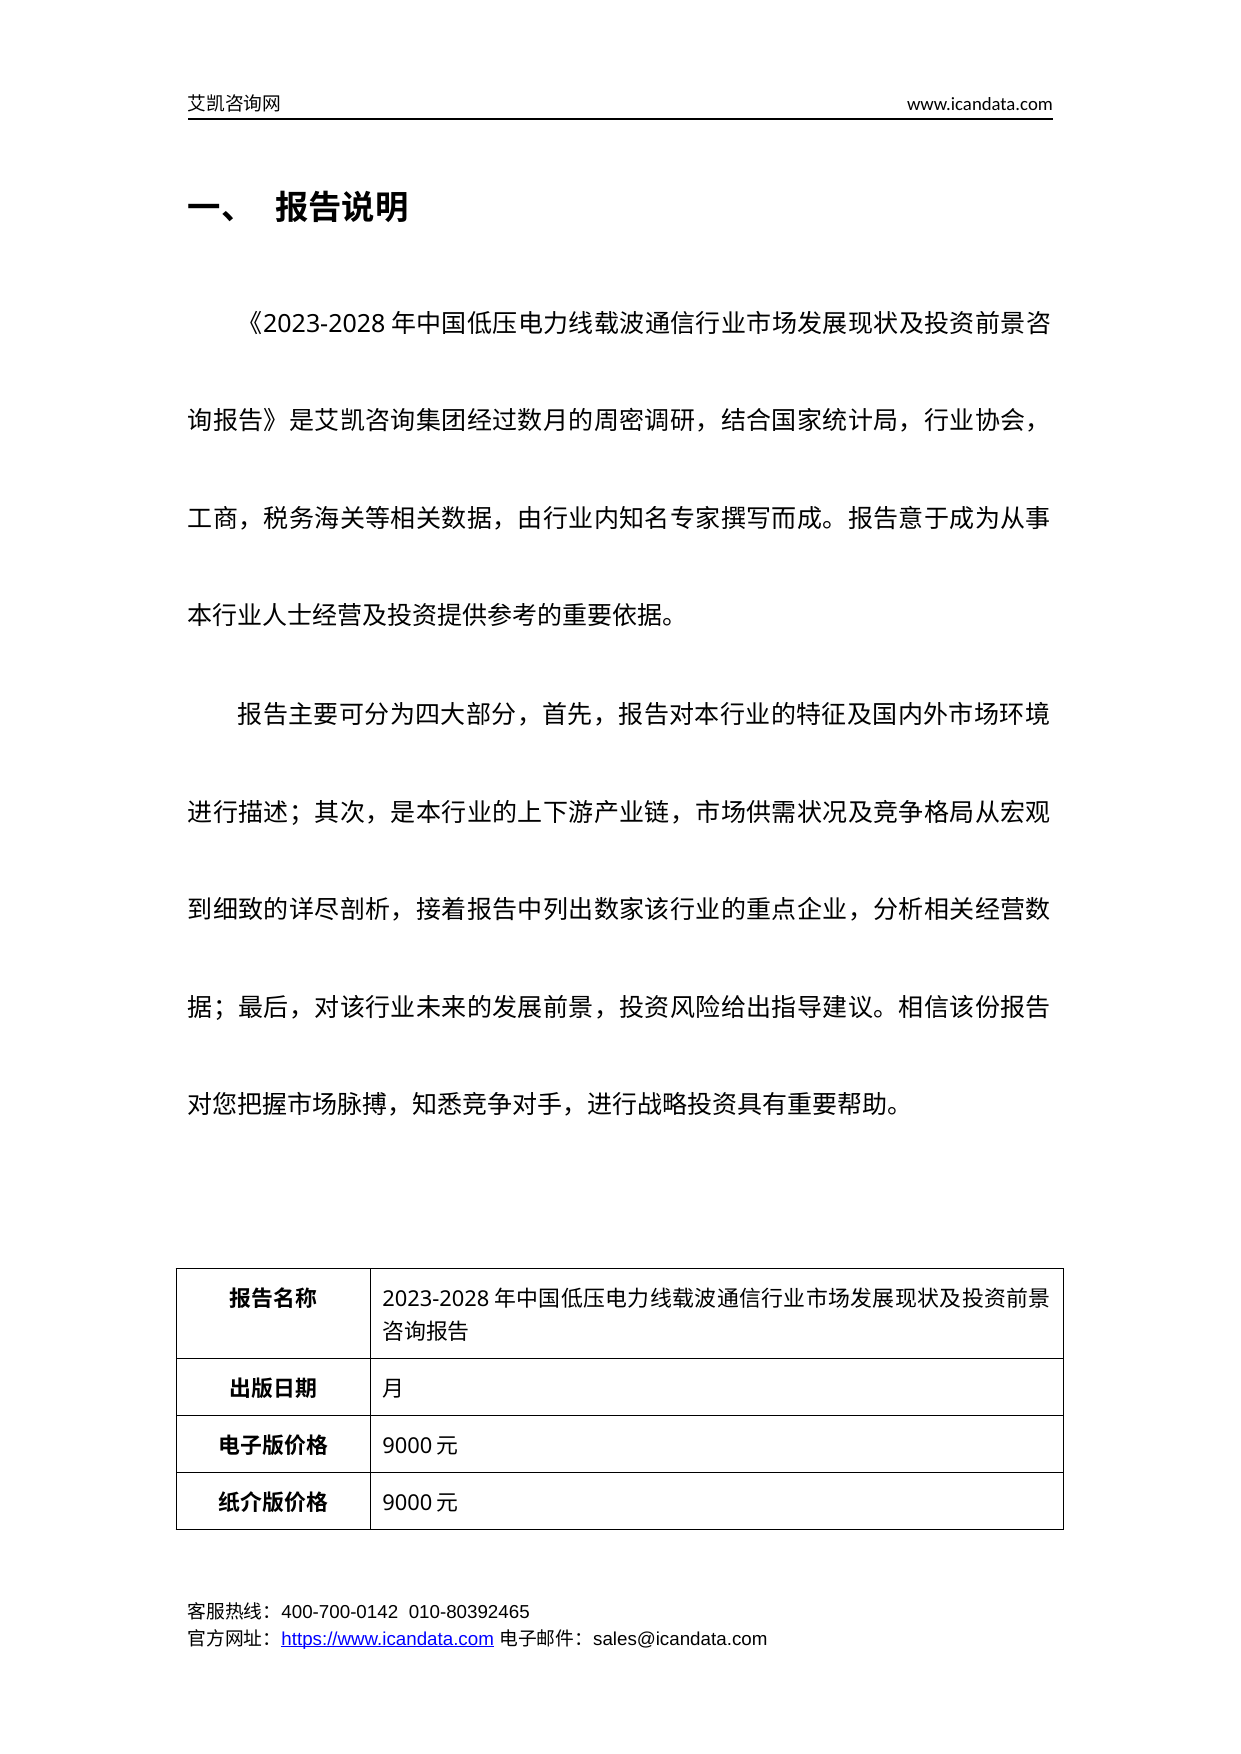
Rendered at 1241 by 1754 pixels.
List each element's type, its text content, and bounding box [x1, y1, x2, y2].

table_cell 9000元 [371, 1416, 1063, 1472]
text 报告主要可分为四大部分，首先，报告对本行业的特征及国内外市场环境进行描述；其次，是本行业的上下游产业链，市场供需状况及竞争格局从宏观到细致的详尽剖析，接着报告中列出数家该行业的重点企业，分析相关经营数据；最后，对该行业未来的发展前景，投资风险给出指导建议。相信该份报告对您把握市场脉搏，知悉竞争对手，进行战略投资具有重要帮助。 [187, 681, 1053, 1136]
table_cell 纸介版价格 [177, 1473, 370, 1529]
table_cell 出版日期 [177, 1359, 370, 1415]
table_cell 月 [371, 1359, 1063, 1415]
table_header 报告名称 [177, 1269, 370, 1358]
table_cell 电子版价格 [177, 1416, 370, 1472]
table_cell 9000元 [371, 1473, 1063, 1529]
text 《2023-2028年中国低压电力线载波通信行业市场发展现状及投资前景咨询报告》是艾凯咨询集团经过数月的周密调研，结合国家统计局，行业协会，工商，税务海关等相关数据，由行业内知名专家撰写而成。报告意于成为从事本行业人士经营及投资提供参考的重要依据。 [187, 289, 1053, 646]
subtitle 报告说明 [187, 172, 1053, 237]
table_header 2023-2028年中国低压电力线载波通信行业市场发展现状及投资前景咨询报告 [371, 1269, 1063, 1358]
